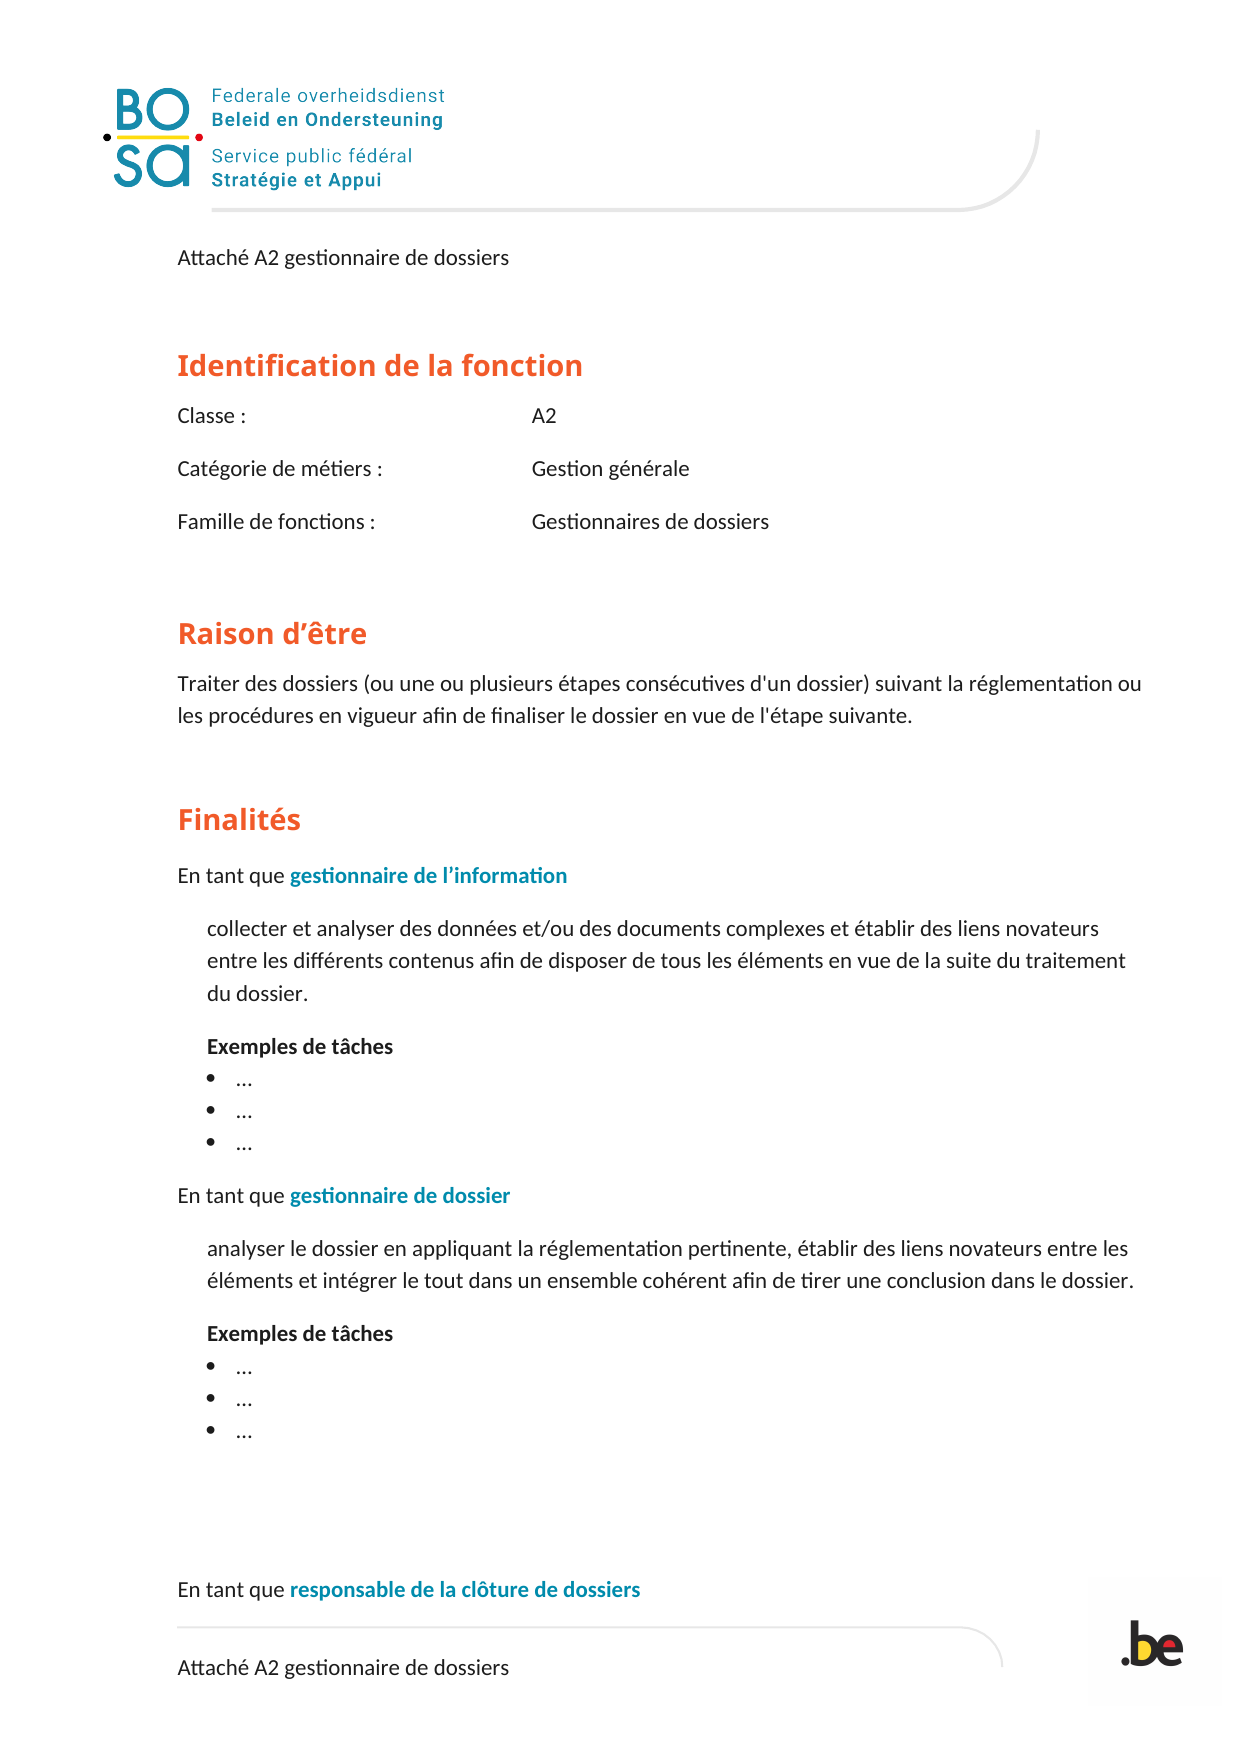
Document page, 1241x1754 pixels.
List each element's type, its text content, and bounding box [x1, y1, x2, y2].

text Catégorie de métiers : Gestion générale [177, 454, 1152, 482]
picture [95, 79, 455, 196]
text Famille de fonctions : Gestionnaires de dossiers [177, 507, 1152, 535]
text Exemples de tâches [207, 1319, 1152, 1348]
list … [207, 1384, 1152, 1412]
text Classe : A2 [177, 401, 1152, 429]
text Exemples de tâches [207, 1032, 1152, 1060]
text Identification de la fonction [177, 345, 1152, 385]
text Traiter des dossiers (ou une ou plusieurs étapes consécutives d'un dossier) suivant la réglementation ou les procédures en vigueur afin de finaliser le dossier en vue de l'étape suivante. [177, 669, 1152, 729]
text collecter et analyser des données et/ou des documents complexes et établir des liens novateurs entre les différents contenus afin de disposer de tous les éléments en vue de la suite du traitement du dossier. [207, 914, 1152, 1007]
text En tant que gestionnaire de dossier [177, 1181, 1152, 1209]
picture [1087, 1577, 1222, 1706]
list … [207, 1128, 1152, 1156]
text analyser le dossier en appliquant la réglementation pertinente, établir des liens novateurs entre les éléments et intégrer le tout dans un ensemble cohérent afin de tirer une conclusion dans le dossier. [207, 1234, 1152, 1294]
text En tant que gestionnaire de l’information [177, 861, 1152, 889]
text Finalités [177, 799, 1152, 839]
text Raison d’être [177, 613, 1152, 653]
list … [207, 1416, 1152, 1444]
list … [207, 1352, 1152, 1380]
list … [207, 1064, 1152, 1092]
text En tant que responsable de la clôture de dossiers [177, 1575, 1152, 1603]
list … [207, 1096, 1152, 1124]
